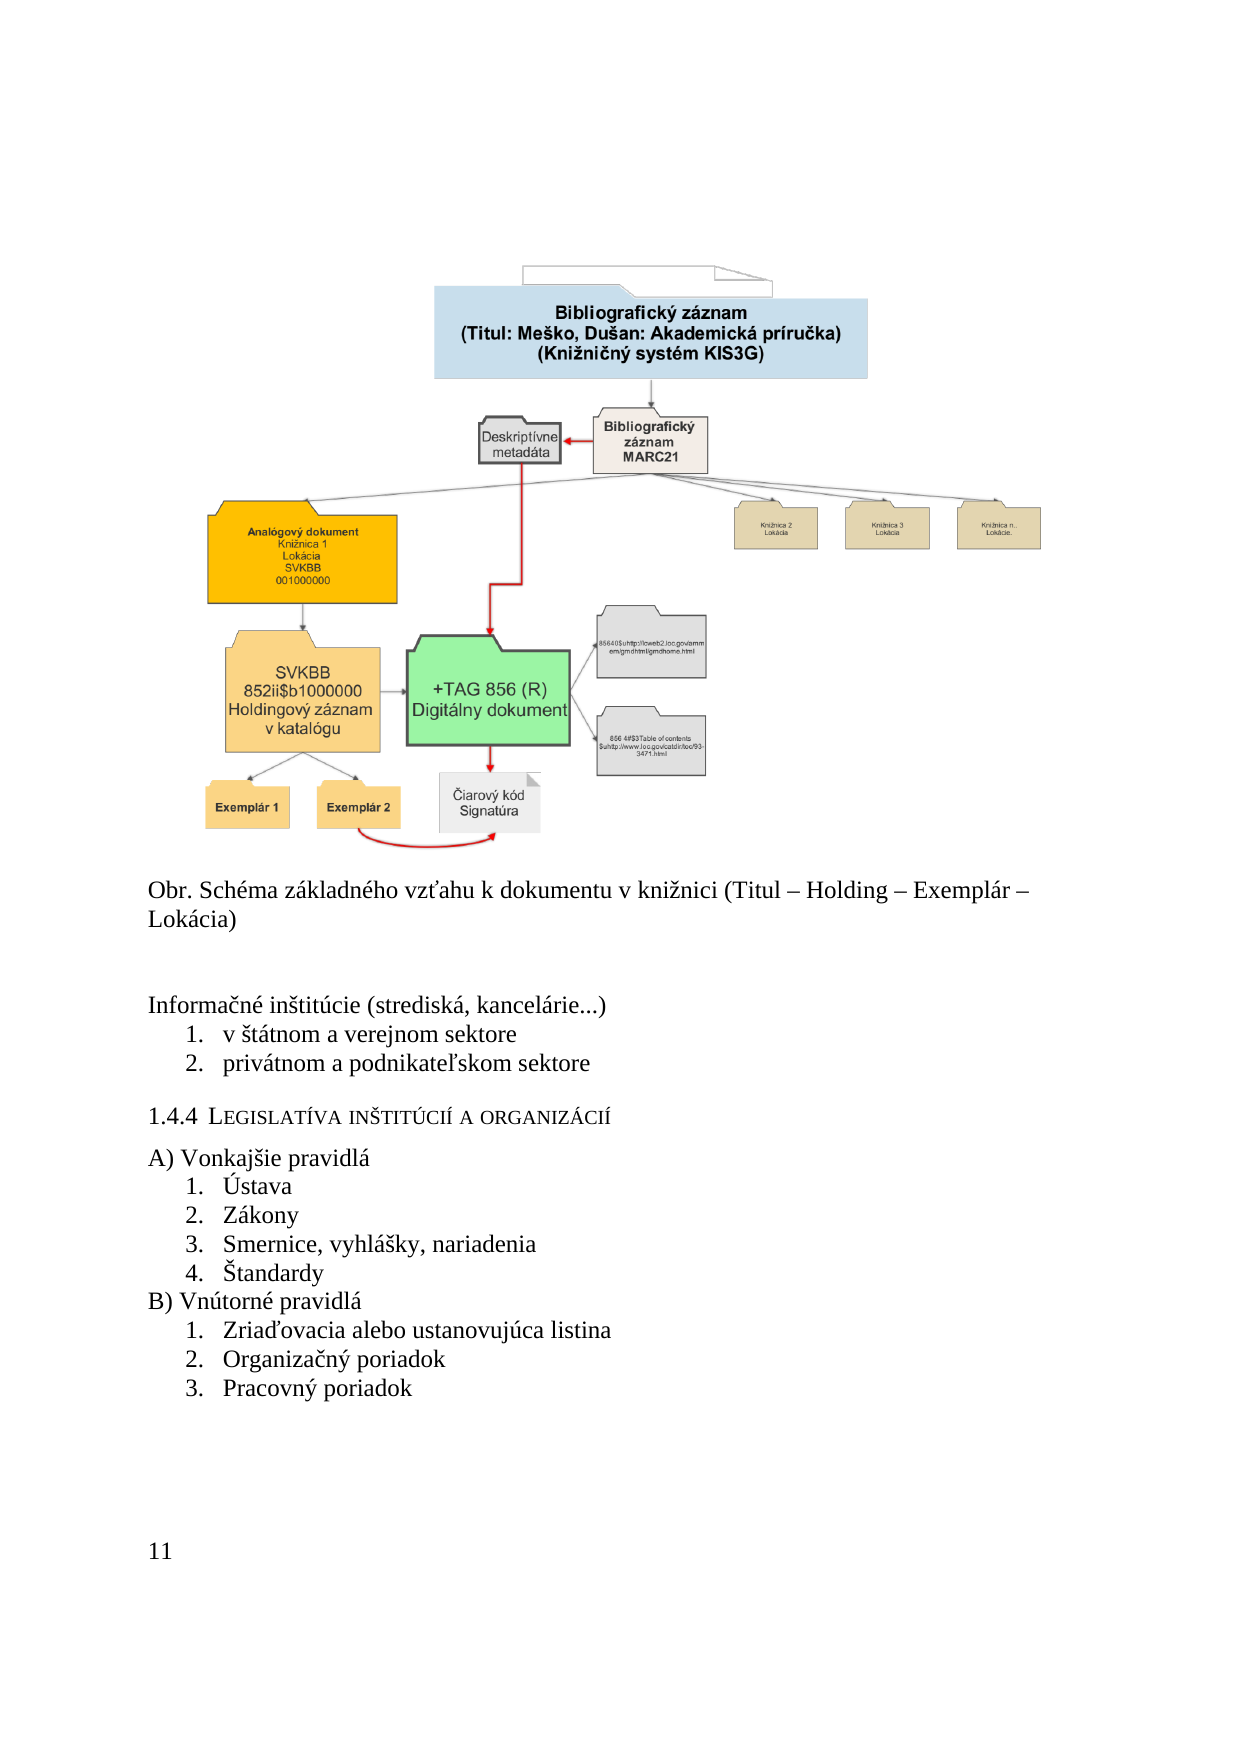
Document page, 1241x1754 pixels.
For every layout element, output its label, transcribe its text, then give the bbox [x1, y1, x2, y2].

text Informačné inštitúcie (strediská, kancelárie...) [148, 990, 1093, 1019]
list Ústava [185, 1171, 1093, 1200]
list v štátnom a verejnom sektore [185, 1019, 1093, 1048]
text Obr. Schéma základného vzťahu k dokumentu v knižnici (Titul – Holding – Exemplár – Lokácia) [148, 875, 1093, 933]
list privátnom a podnikateľskom sektore [185, 1048, 1093, 1076]
list Štandardy [185, 1258, 1093, 1286]
list Zriaďovacia alebo ustanovujúca listina [185, 1315, 1093, 1344]
subtitle Legislatíva inštitúcií a organizácií [148, 1101, 1093, 1130]
list Zákony [185, 1200, 1093, 1229]
list Organizačný poriadok [185, 1344, 1093, 1373]
text A) Vonkajšie pravidlá [148, 1143, 1093, 1171]
list Pracovný poriadok [185, 1373, 1093, 1401]
text B) Vnútorné pravidlá [148, 1286, 1093, 1315]
list Smernice, vyhlášky, nariadenia [185, 1229, 1093, 1258]
